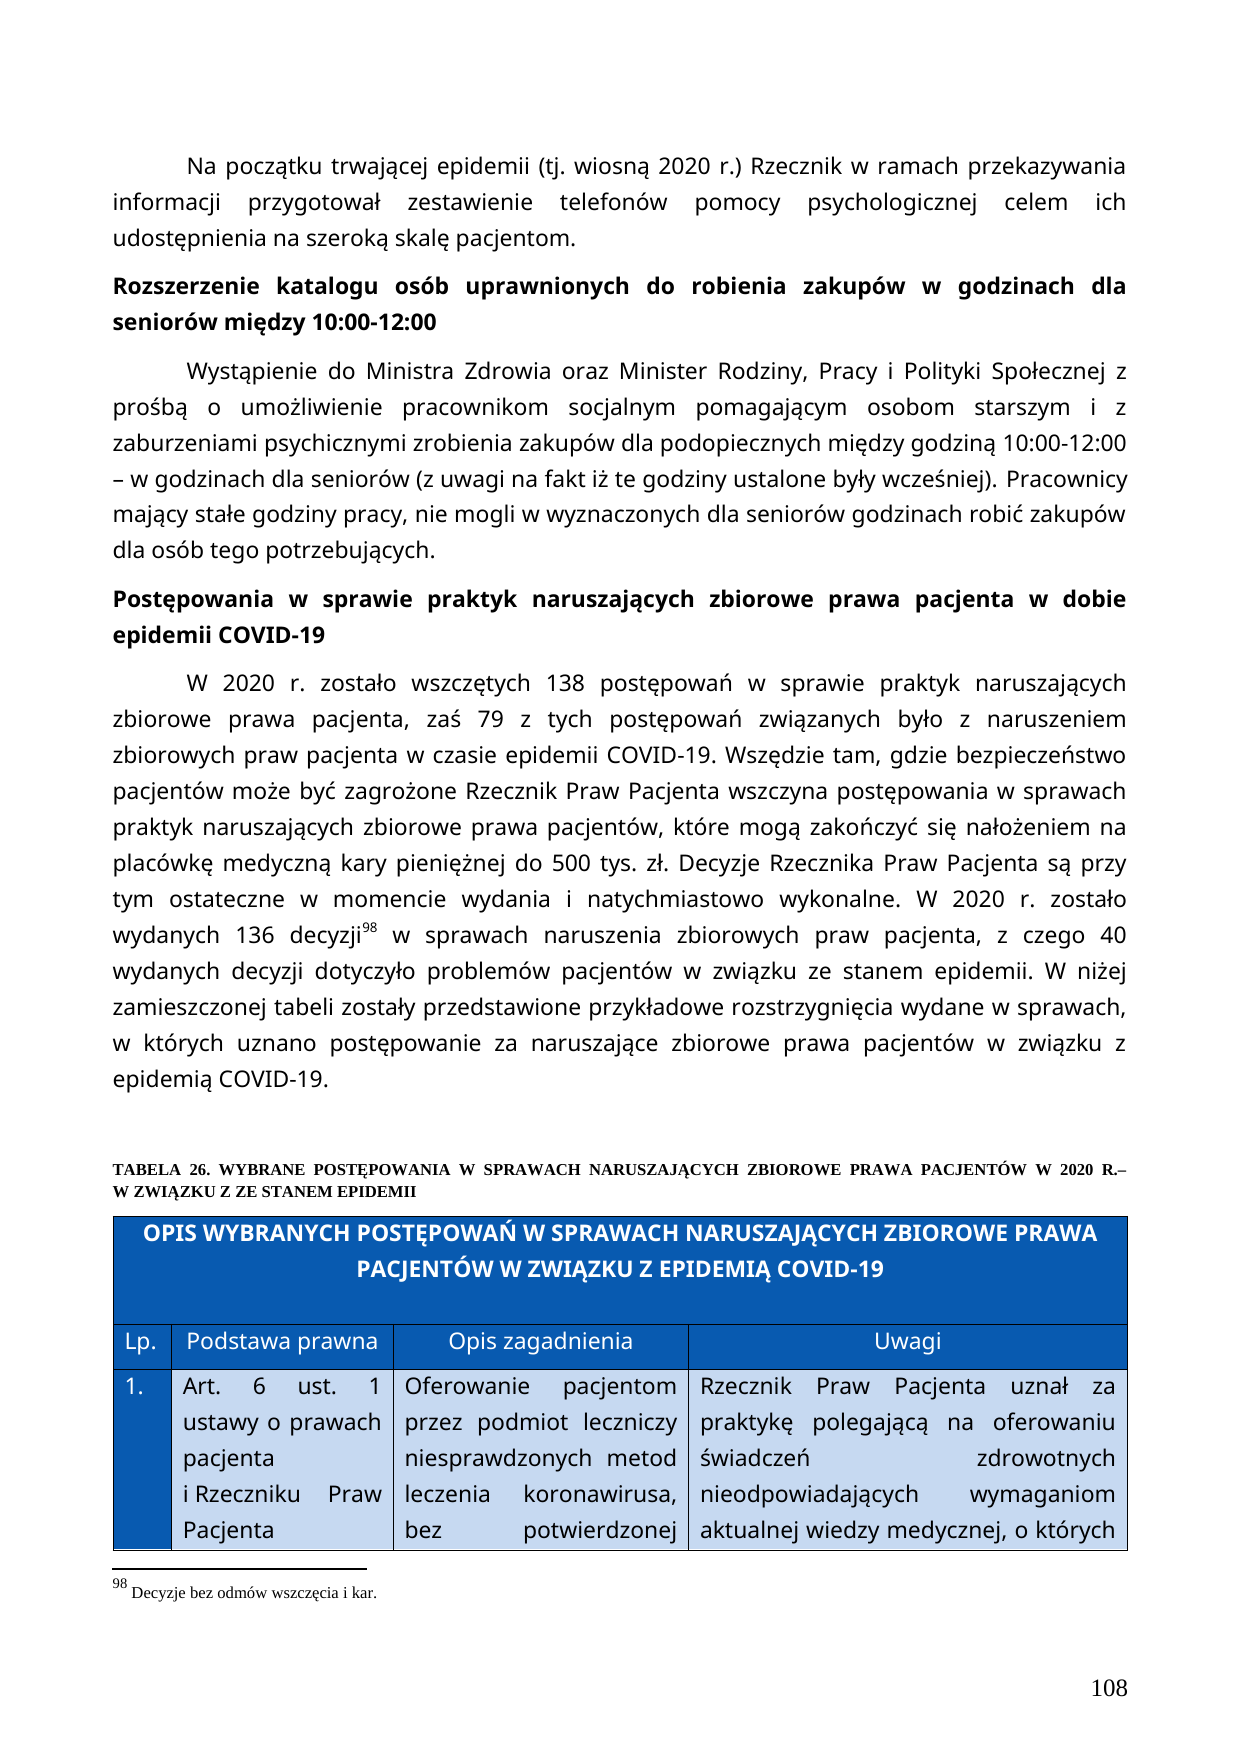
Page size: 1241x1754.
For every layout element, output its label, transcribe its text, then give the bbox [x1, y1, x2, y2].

text Rozszerzenie katalogu osób uprawnionych do robienia zakupów w godzinach dla seniorów między 10:00-12:00 [112, 270, 1128, 337]
table_cell [114, 1370, 171, 1549]
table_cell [689, 1370, 1127, 1549]
text W 2020 r. zostało wszczętych 138 postępowań w sprawie praktyk naruszających zbiorowe prawa pacjenta, zaś 79 z tych postępowań związanych było z naruszeniem zbiorowych praw pacjenta w czasie epidemii COVID-19. Wszędzie tam, gdzie bezpieczeństwo pacjentów może być zagrożone Rzecznik Praw Pacjenta wszczyna postępowania w sprawach praktyk naruszających zbiorowe prawa pacjentów, które mogą zakończyć się nałożeniem na placówkę medyczną kary pieniężnej do 500 tys. zł. Decyzje Rzecznika Praw Pacjenta są przy tym ostateczne w momencie wydania i natychmiastowo wykonalne. W 2020 r. zostało wydanych 136 decyzji w sprawach naruszenia zbiorowych praw pacjenta, z czego 40 wydanych decyzji dotyczyło problemów pacjentów w związku ze stanem epidemii. W niżej zamieszczonej tabeli zostały przedstawione przykładowe rozstrzygnięcia wydane w sprawach, w których uznano postępowanie za naruszające zbiorowe prawa pacjentów w związku z epidemią COVID-19. [112, 667, 1128, 1094]
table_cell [394, 1370, 688, 1549]
table_cell Uwagi [689, 1325, 1127, 1369]
table_cell Podstawa prawna [172, 1325, 393, 1369]
text Wystąpienie do Ministra Zdrowia oraz Minister Rodziny, Pracy i Polityki Społecznej z prośbą o umożliwienie pracownikom socjalnym pomagającym osobom starszym i z zaburzeniami psychicznymi zrobienia zakupów dla podopiecznych między godziną 10:00-12:00 – w godzinach dla seniorów (z uwagi na fakt iż te godziny ustalone były wcześniej). Pracownicy mający stałe godziny pracy, nie mogli w wyznaczonych dla seniorów godzinach robić zakupów dla osób tego potrzebujących. [112, 355, 1128, 566]
table_cell Lp. [114, 1325, 171, 1369]
table_cell Opis zagadnienia [394, 1325, 688, 1369]
text Tabela 26. Wybrane postępowania w sprawach naruszających zbiorowe prawa pacjentów w 2020 r.– w związku z ze stanem epidemii [112, 1159, 1128, 1201]
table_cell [172, 1370, 393, 1549]
text Na początku trwającej epidemii (tj. wiosną 2020 r.) Rzecznik w ramach przekazywania informacji przygotował zestawienie telefonów pomocy psychologicznej celem ich udostępnienia na szeroką skalę pacjentom. [112, 150, 1128, 253]
text Postępowania w sprawie praktyk naruszających zbiorowe prawa pacjenta w dobie epidemii COVID-19 [112, 583, 1128, 650]
table_header OPIS WYBRANYCH POSTĘPOWAŃ W SPRAWACH NARUSZAJĄCYCH ZBIOROWE PRAWA PACJENTÓW W ZWIĄZKU Z EPIDEMIĄ COVID-19 [114, 1217, 1127, 1324]
